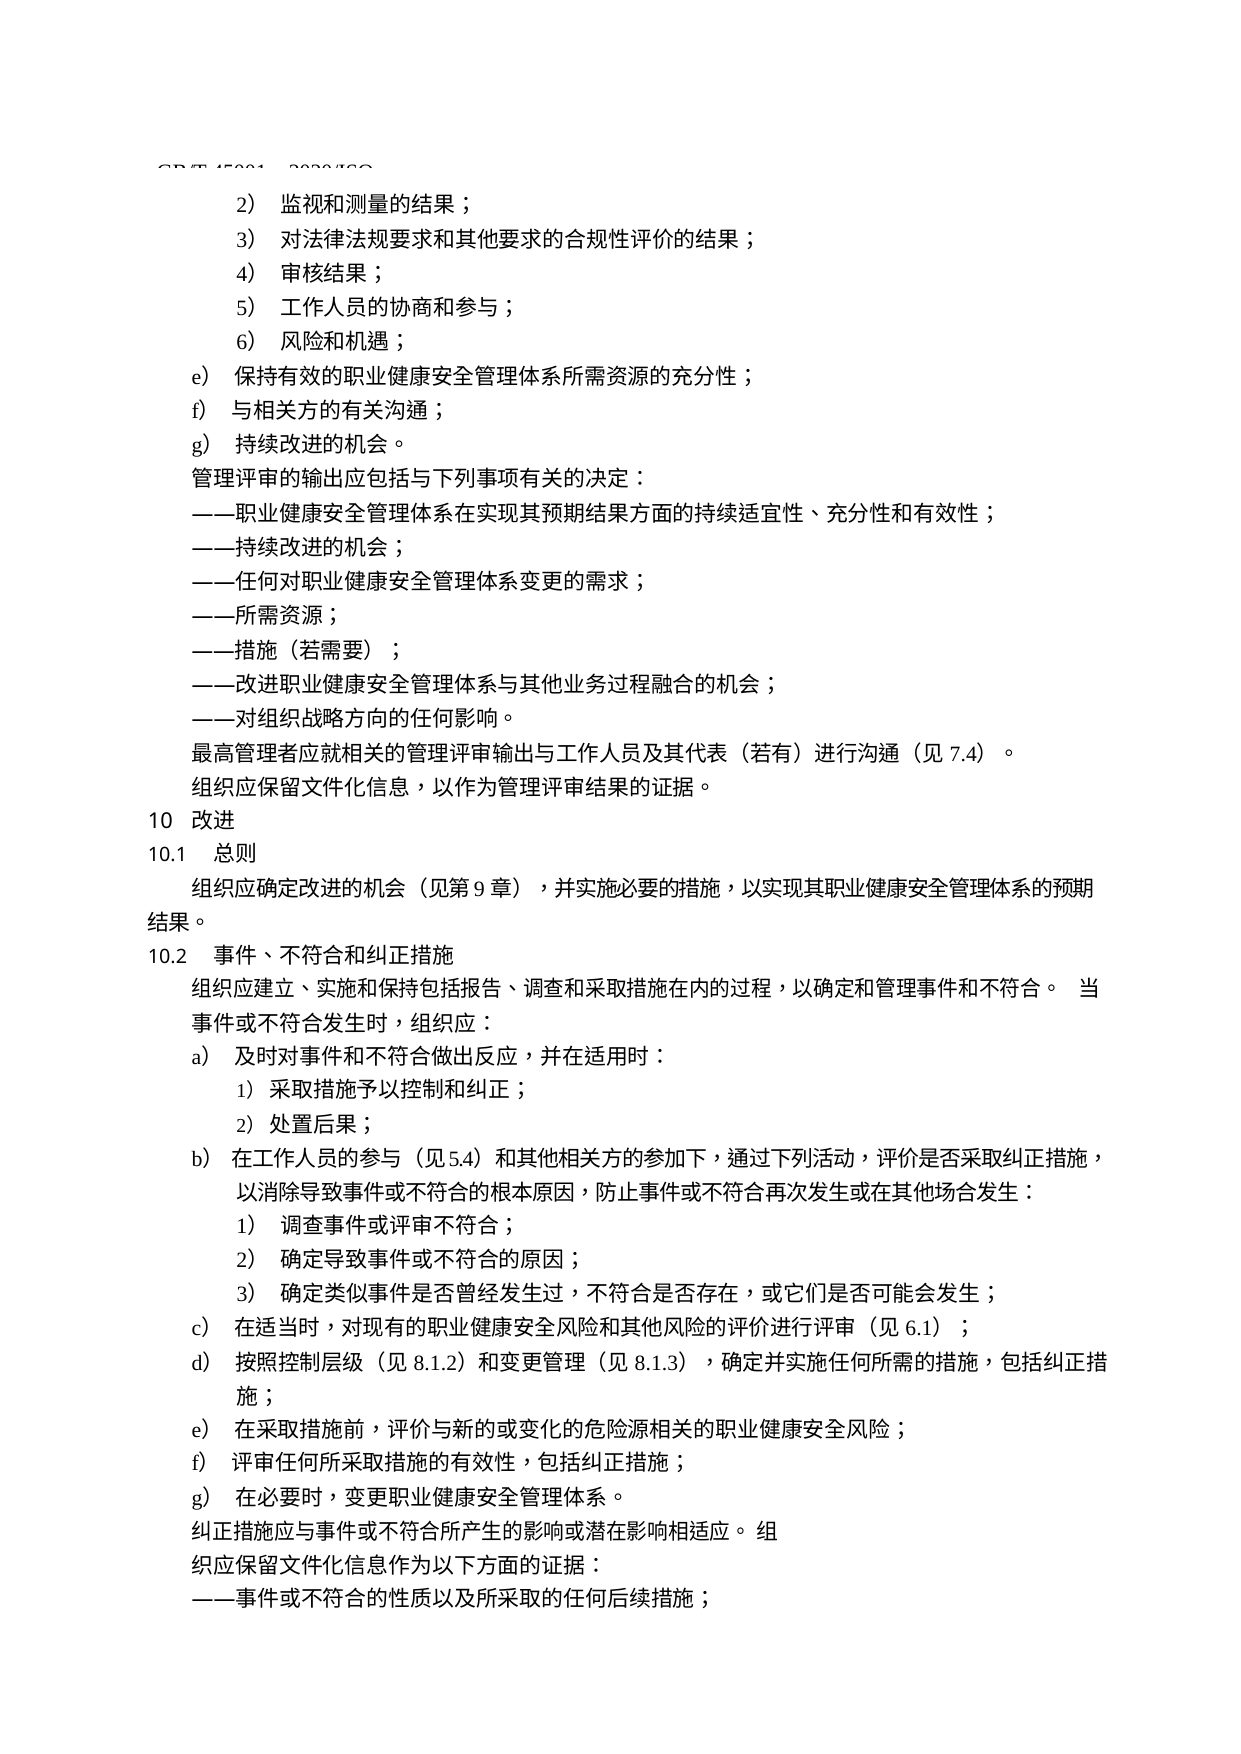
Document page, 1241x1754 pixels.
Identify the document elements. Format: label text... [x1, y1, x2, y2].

list 处置后果； [236, 1108, 1163, 1138]
list 保持有效的职业健康安全管理体系所需资源的充分性； [191, 361, 1163, 390]
text ——任何对职业健康安全管理体系变更的需求； [191, 566, 1163, 596]
list 改进 [148, 806, 1163, 834]
text ——职业健康安全管理体系在实现其预期结果方面的持续适宜性、充分性和有效性； [191, 498, 1163, 527]
text 最高管理者应就相关的管理评审输出与工作人员及其代表（若有）进行沟通（见 7.4）。组织应保留文件化信息，以作为管理评审结果的证据。 [191, 737, 1023, 801]
text ——措施（若需要）； [191, 635, 1163, 664]
list 工作人员的协商和参与； [236, 292, 1163, 322]
text 纠正措施应与事件或不符合所产生的影响或潜在影响相适应。 组织应保留文件化信息作为以下方面的证据： [191, 1516, 782, 1580]
list 确定导致事件或不符合的原因； [236, 1244, 1163, 1273]
text ——所需资源； [191, 601, 1163, 630]
list 在采取措施前，评价与新的或变化的危险源相关的职业健康安全风险； [191, 1415, 1163, 1443]
text 管理评审的输出应包括与下列事项有关的决定： [191, 463, 1163, 493]
list 调查事件或评审不符合； [236, 1211, 1163, 1239]
text 组织应建立、实施和保持包括报告、调查和采取措施在内的过程，以确定和管理事件和不符合。 当事件或不符合发生时，组织应： [191, 973, 1110, 1037]
list 及时对事件和不符合做出反应，并在适用时： [191, 1042, 1163, 1070]
list 对法律法规要求和其他要求的合规性评价的结果； [236, 223, 1163, 253]
text ——对组织战略方向的任何影响。 [191, 703, 1163, 733]
list 在必要时，变更职业健康安全管理体系。 [191, 1482, 1163, 1511]
list 总则 [148, 838, 1163, 868]
text ——事件或不符合的性质以及所采取的任何后续措施； [191, 1584, 1163, 1612]
list 风险和机遇； [236, 326, 1163, 356]
list 评审任何所采取措施的有效性，包括纠正措施； [191, 1447, 1163, 1477]
list 确定类似事件是否曾经发生过，不符合是否存在，或它们是否可能会发生； [236, 1278, 1163, 1308]
list 在工作人员的参与（见 5.4）和其他相关方的参加下，通过下列活动，评价是否采取纠正措施， 以消除导致事件或不符合的根本原因，防止事件或不符合再次发生或在其他场合发生： [191, 1143, 1121, 1207]
list 持续改进的机会。 [191, 429, 1163, 459]
text 组织应确定改进的机会（见第 9 章），并实施必要的措施，以实现其职业健康安全管理体系的预期结果。 [148, 873, 1110, 937]
list 与相关方的有关沟通； [191, 395, 1163, 425]
list 按照控制层级（见 8.1.2）和变更管理（见 8.1.3），确定并实施任何所需的措施，包括纠正措施； [191, 1346, 1111, 1410]
list 审核结果； [236, 258, 1163, 288]
list 在适当时，对现有的职业健康安全风险和其他风险的评价进行评审（见 6.1）； [191, 1312, 1163, 1342]
list 事件、不符合和纠正措施 [148, 941, 1163, 969]
list 监视和测量的结果； [236, 189, 1163, 219]
list 采取措施予以控制和纠正； [236, 1074, 1163, 1104]
text ——持续改进的机会； [191, 532, 1163, 562]
text ——改进职业健康安全管理体系与其他业务过程融合的机会； [191, 669, 1163, 699]
